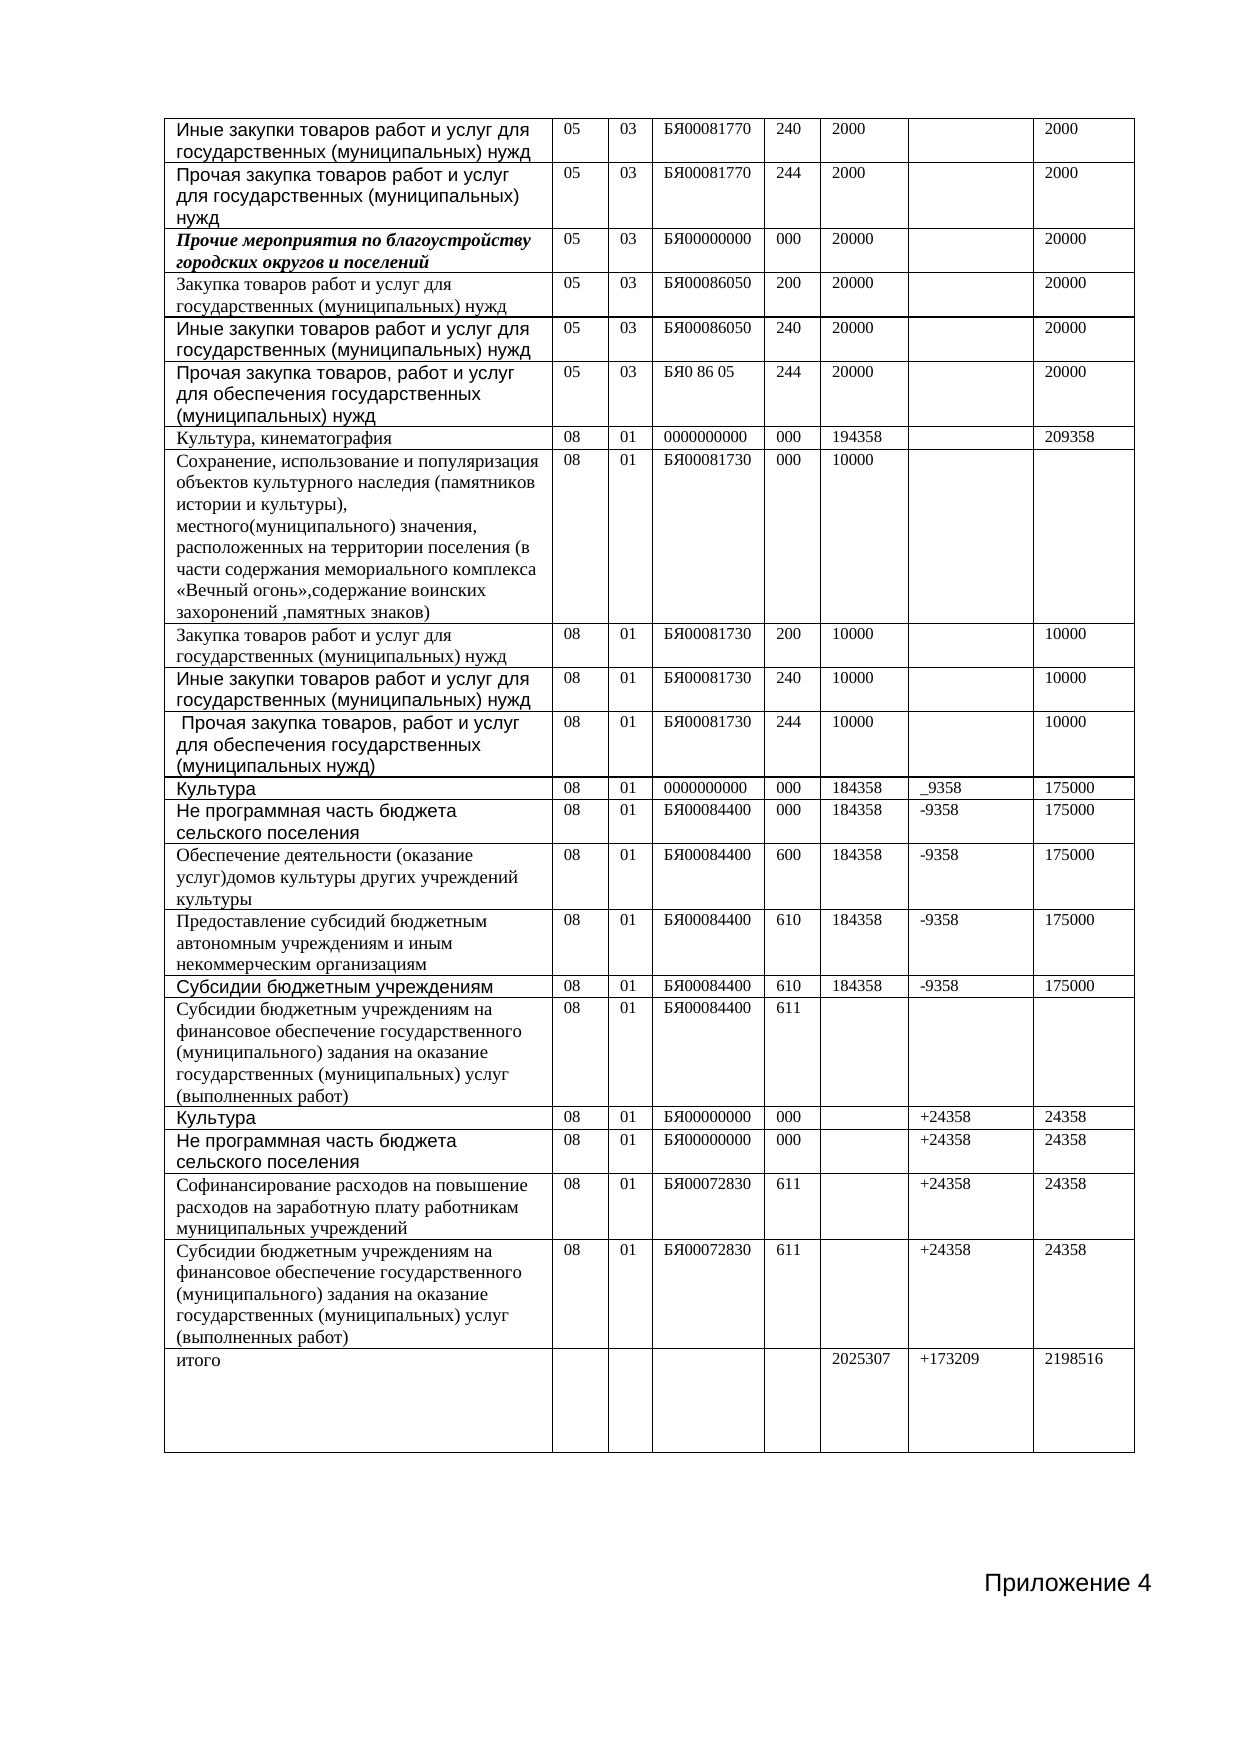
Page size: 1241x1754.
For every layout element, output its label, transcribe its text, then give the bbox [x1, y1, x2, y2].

table_cell 01 [609, 976, 652, 997]
table_cell 01 [609, 624, 652, 667]
table_cell 2000 [1034, 163, 1134, 228]
table_cell 2000 [821, 119, 908, 162]
table_cell [909, 163, 1033, 228]
table_cell 08 [553, 1174, 608, 1239]
table_cell 611 [765, 1240, 820, 1347]
table_cell 2025307 [821, 1349, 908, 1452]
table_cell 01 [609, 427, 652, 449]
table_cell [1034, 450, 1134, 622]
table_cell 08 [553, 1130, 608, 1173]
table_cell 2198516 [1034, 1349, 1134, 1452]
table_cell [821, 1174, 908, 1239]
table_cell +173209 [909, 1349, 1033, 1452]
table_cell Культура [165, 778, 552, 799]
table_cell 01 [609, 1174, 652, 1239]
table_cell 175000 [1034, 778, 1134, 799]
table_cell 20000 [1034, 273, 1134, 316]
table_cell 244 [765, 163, 820, 228]
table_cell 01 [609, 1240, 652, 1347]
table_cell -9358 [909, 976, 1033, 997]
table_cell 08 [553, 778, 608, 799]
table_cell [909, 712, 1033, 776]
table_cell 20000 [821, 273, 908, 316]
table_cell 08 [553, 668, 608, 711]
table_cell [909, 229, 1033, 272]
table_cell 194358 [821, 427, 908, 449]
table_cell 05 [553, 273, 608, 316]
table_cell 05 [553, 163, 608, 228]
table_cell БЯ00086050 [653, 318, 764, 361]
table_cell [909, 362, 1033, 426]
text Приложение 4 [177, 1568, 1152, 1596]
table_cell 24358 [1034, 1240, 1134, 1347]
table_cell Иные закупки товаров работ и услуг для государственных (муниципальных) нужд [165, 318, 552, 361]
table_cell 200 [765, 624, 820, 667]
table_cell [765, 1349, 820, 1452]
table_cell БЯ00081730 [653, 450, 764, 622]
table_cell 10000 [821, 712, 908, 776]
table_cell 01 [609, 668, 652, 711]
table_cell 05 [553, 362, 608, 426]
table_cell БЯ00000000 [653, 229, 764, 272]
table_cell БЯ00072830 [653, 1174, 764, 1239]
table_cell 01 [609, 844, 652, 909]
table_cell Иные закупки товаров работ и услуг для государственных (муниципальных) нужд [165, 119, 552, 162]
table_cell 000 [765, 778, 820, 799]
table_cell Прочие мероприятия по благоустройству городских округов и поселений [165, 229, 552, 272]
table_cell 08 [553, 844, 608, 909]
table_cell Прочая закупка товаров, работ и услуг для обеспечения государственных (муниципальных нужд) [165, 712, 552, 776]
table_cell [821, 1240, 908, 1347]
table_cell БЯ00084400 [653, 998, 764, 1106]
table_cell 0000000000 [653, 778, 764, 799]
table_cell 08 [553, 450, 608, 622]
table_cell 10000 [1034, 624, 1134, 667]
table_cell 20000 [821, 318, 908, 361]
table_cell [909, 119, 1033, 162]
table_cell [909, 427, 1033, 449]
table_cell БЯ00081730 [653, 668, 764, 711]
table_cell 08 [553, 427, 608, 449]
table_cell +24358 [909, 1107, 1033, 1129]
table_cell 209358 [1034, 427, 1134, 449]
table_cell 20000 [1034, 318, 1134, 361]
table_cell 05 [553, 318, 608, 361]
table_cell 184358 [821, 778, 908, 799]
table_cell 08 [553, 1240, 608, 1347]
table_cell 03 [609, 229, 652, 272]
table_cell 20000 [1034, 362, 1134, 426]
table_cell Субсидии бюджетным учреждениям [165, 976, 552, 997]
table_cell Культура, кинематография [165, 427, 552, 449]
table_cell Закупка товаров работ и услуг для государственных (муниципальных) нужд [165, 624, 552, 667]
table_cell 244 [765, 362, 820, 426]
table_cell 01 [609, 450, 652, 622]
table_cell 000 [765, 1107, 820, 1129]
table_cell БЯ00086050 [653, 273, 764, 316]
table_cell 240 [765, 668, 820, 711]
table_cell 05 [553, 229, 608, 272]
table_cell 240 [765, 318, 820, 361]
table_cell 184358 [821, 800, 908, 843]
table_cell 01 [609, 778, 652, 799]
table_cell [1034, 998, 1134, 1106]
table_cell 000 [765, 1130, 820, 1173]
table_cell 610 [765, 910, 820, 975]
table_cell 01 [609, 800, 652, 843]
table_cell БЯ0 86 05 [653, 362, 764, 426]
table_cell 184358 [821, 910, 908, 975]
table_cell итого [165, 1349, 552, 1452]
table_cell 184358 [821, 976, 908, 997]
table_cell 175000 [1034, 910, 1134, 975]
table_cell [909, 318, 1033, 361]
table_cell 184358 [821, 844, 908, 909]
table_cell [909, 668, 1033, 711]
table_cell 10000 [1034, 712, 1134, 776]
table_cell 000 [765, 800, 820, 843]
table_cell 244 [765, 712, 820, 776]
table_cell БЯ00084400 [653, 910, 764, 975]
table_cell 03 [609, 273, 652, 316]
table_cell 01 [609, 1130, 652, 1173]
table_cell 611 [765, 998, 820, 1106]
table_cell Обеспечение деятельности (оказание услуг)домов культуры других учреждений культуры [165, 844, 552, 909]
table_cell БЯ00000000 [653, 1107, 764, 1129]
table_cell [609, 1349, 652, 1452]
table_cell 20000 [821, 229, 908, 272]
table_cell Прочая закупка товаров работ и услуг для государственных (муниципальных) нужд [165, 163, 552, 228]
table_cell [909, 624, 1033, 667]
table_cell БЯ00084400 [653, 844, 764, 909]
table_cell БЯ00084400 [653, 976, 764, 997]
table_cell БЯ00081730 [653, 624, 764, 667]
table_cell 24358 [1034, 1174, 1134, 1239]
table_cell 240 [765, 119, 820, 162]
table_cell 611 [765, 1174, 820, 1239]
table_cell БЯ00081770 [653, 119, 764, 162]
table_cell [909, 998, 1033, 1106]
table_cell 08 [553, 800, 608, 843]
table_cell [553, 1349, 608, 1452]
table_cell 03 [609, 119, 652, 162]
table_cell [909, 273, 1033, 316]
table_cell БЯ00084400 [653, 800, 764, 843]
table_cell 03 [609, 362, 652, 426]
table_cell 05 [553, 119, 608, 162]
table_cell 0000000000 [653, 427, 764, 449]
table_cell Закупка товаров работ и услуг для государственных (муниципальных) нужд [165, 273, 552, 316]
table_cell 20000 [821, 362, 908, 426]
table_cell Иные закупки товаров работ и услуг для государственных (муниципальных) нужд [165, 668, 552, 711]
table_cell 10000 [821, 450, 908, 622]
table_cell Предоставление субсидий бюджетным автономным учреждениям и иным некоммерческим организациям [165, 910, 552, 975]
table_cell Софинансирование расходов на повышение расходов на заработную плату работникам муниципальных учреждений [165, 1174, 552, 1239]
table_cell 175000 [1034, 844, 1134, 909]
table_cell 08 [553, 998, 608, 1106]
table_cell Культура [165, 1107, 552, 1129]
table_cell 03 [609, 318, 652, 361]
table_cell [653, 1349, 764, 1452]
table_cell 2000 [1034, 119, 1134, 162]
table_cell 10000 [821, 668, 908, 711]
table_cell [821, 1107, 908, 1129]
table_cell +24358 [909, 1174, 1033, 1239]
table_cell 175000 [1034, 800, 1134, 843]
table_cell 08 [553, 624, 608, 667]
table_cell БЯ00081770 [653, 163, 764, 228]
table_cell -9358 [909, 910, 1033, 975]
table_cell 20000 [1034, 229, 1134, 272]
table_cell Прочая закупка товаров, работ и услуг для обеспечения государственных (муниципальных) нужд [165, 362, 552, 426]
table_cell БЯ00072830 [653, 1240, 764, 1347]
table_cell БЯ00000000 [653, 1130, 764, 1173]
table_cell 000 [765, 427, 820, 449]
table_cell 01 [609, 998, 652, 1106]
table_cell 08 [553, 1107, 608, 1129]
table_cell Субсидии бюджетным учреждениям на финансовое обеспечение государственного (муниципального) задания на оказание государственных (муниципальных) услуг (выполненных работ) [165, 1240, 552, 1347]
table_cell 200 [765, 273, 820, 316]
table_cell 03 [609, 163, 652, 228]
table_cell Субсидии бюджетным учреждениям на финансовое обеспечение государственного (муниципального) задания на оказание государственных (муниципальных) услуг (выполненных работ) [165, 998, 552, 1106]
table_cell 600 [765, 844, 820, 909]
table_cell [821, 998, 908, 1106]
table_cell -9358 [909, 844, 1033, 909]
table_cell _9358 [909, 778, 1033, 799]
table_cell 000 [765, 450, 820, 622]
table_cell +24358 [909, 1130, 1033, 1173]
table_cell 08 [553, 910, 608, 975]
table_cell 24358 [1034, 1130, 1134, 1173]
table_cell 01 [609, 712, 652, 776]
table_cell 08 [553, 712, 608, 776]
table_cell 2000 [821, 163, 908, 228]
table_cell 175000 [1034, 976, 1134, 997]
table_cell 08 [553, 976, 608, 997]
table_cell Сохранение, использование и популяризация объектов культурного наследия (памятников истории и культуры), местного(муниципального) значения, расположенных на территории поселения (в части содержания мемориального комплекса «Вечный огонь»,содержание воинских захоронений ,памятных знаков) [165, 450, 552, 622]
table_cell 01 [609, 910, 652, 975]
table_cell БЯ00081730 [653, 712, 764, 776]
table_cell [909, 450, 1033, 622]
table_cell 000 [765, 229, 820, 272]
table_cell 01 [609, 1107, 652, 1129]
table_cell -9358 [909, 800, 1033, 843]
table_cell 10000 [1034, 668, 1134, 711]
table_cell 10000 [821, 624, 908, 667]
table_cell Не программная часть бюджета сельского поселения [165, 1130, 552, 1173]
table_cell [821, 1130, 908, 1173]
table_cell 610 [765, 976, 820, 997]
table_cell Не программная часть бюджета сельского поселения [165, 800, 552, 843]
table_cell +24358 [909, 1240, 1033, 1347]
table_cell 24358 [1034, 1107, 1134, 1129]
